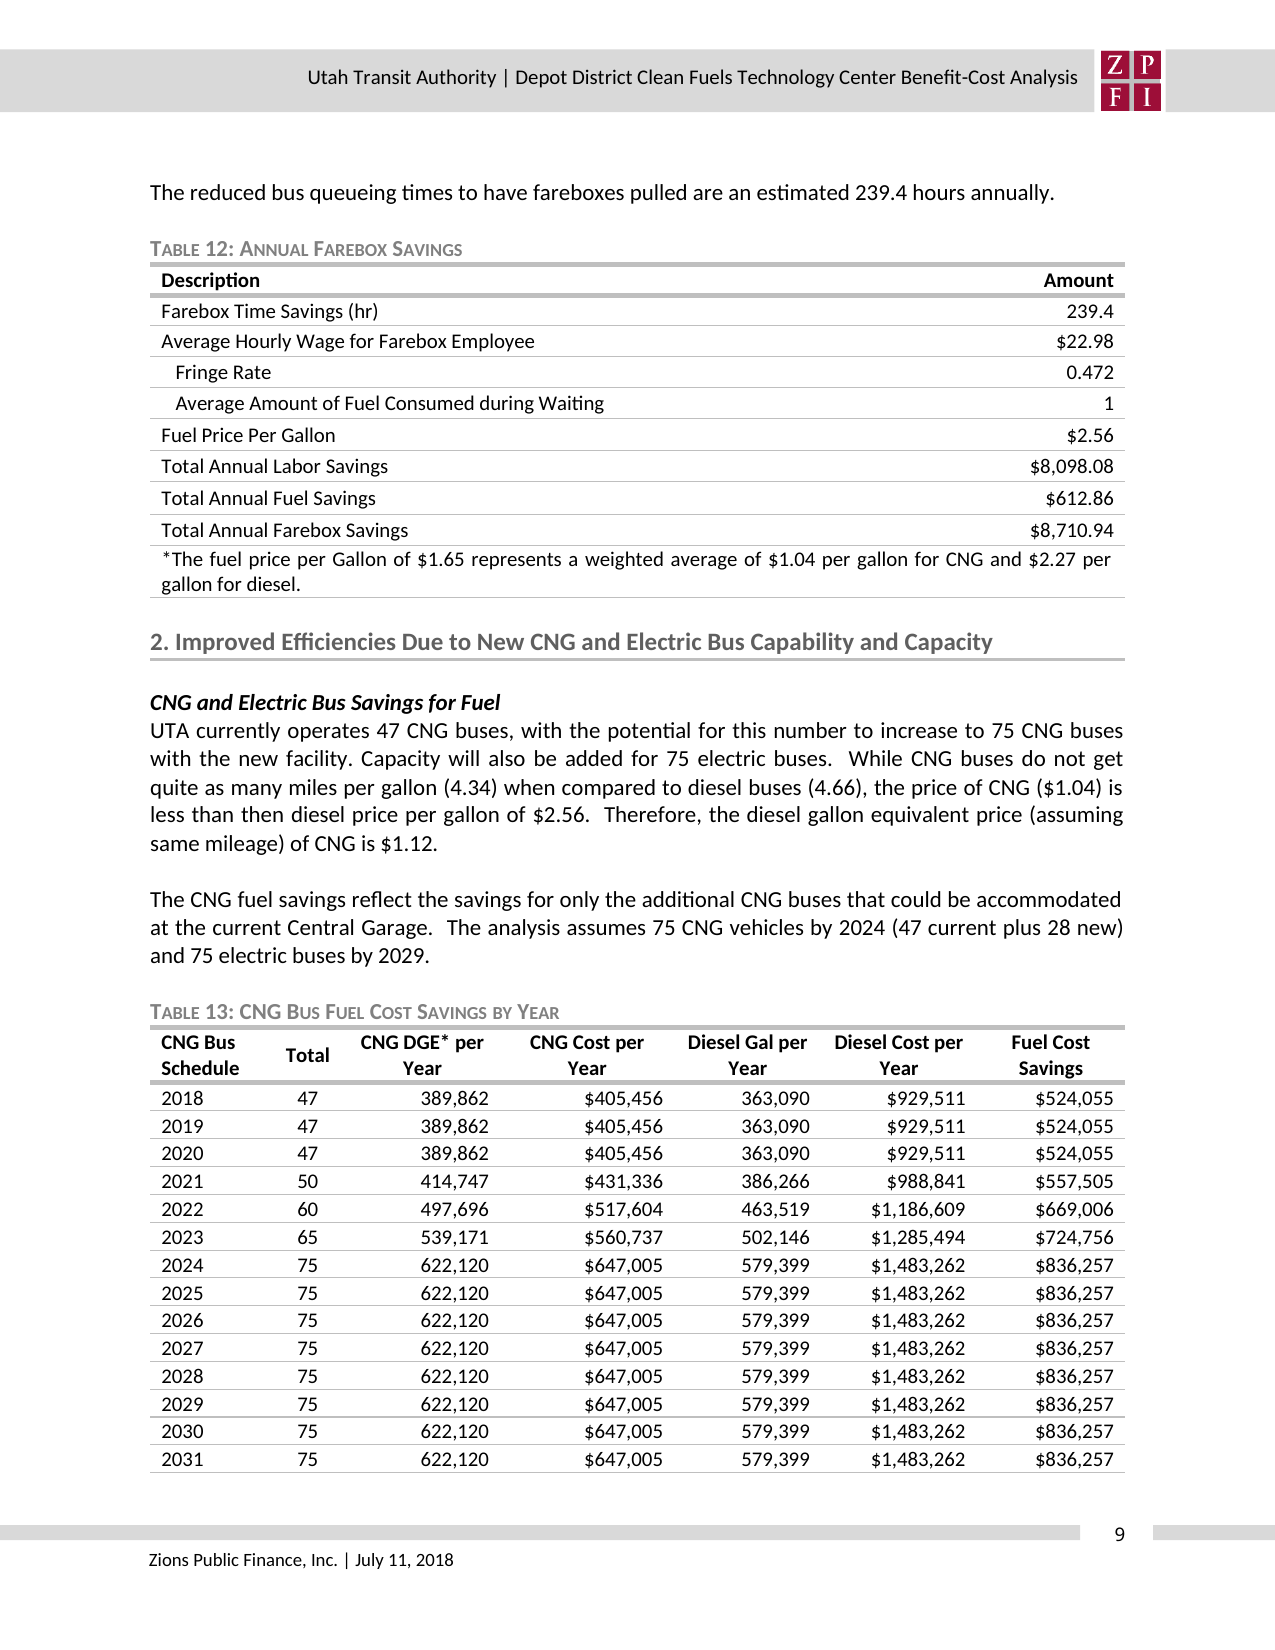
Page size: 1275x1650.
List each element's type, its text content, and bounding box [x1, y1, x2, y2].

table_cell 622,120 [344, 1362, 500, 1388]
text Table 12: Annual Farebox Savings [150, 234, 1125, 262]
table_cell $524,055 [977, 1085, 1125, 1110]
table_cell 579,399 [674, 1251, 821, 1277]
table_cell 2025 [150, 1278, 271, 1305]
table_cell Total Annual Labor Savings [150, 451, 803, 481]
table_cell $929,511 [821, 1085, 977, 1110]
text UTA currently operates 47 CNG buses, with the potential for this number to increase to 75 CNG buses with the new facility. Capacity will also be added for 75 electric buses. While CNG buses do not get quite as many miles per gallon (4.34) when compared to diesel buses (4.66), the price of CNG ($1.04) is less than then diesel price per gallon of $2.56. Therefore, the diesel gallon equivalent price (assuming same mileage) of CNG is $1.12. [150, 717, 1125, 857]
table_cell Fuel Price Per Gallon [150, 419, 803, 449]
table_cell 75 [271, 1362, 344, 1388]
table_cell $988,841 [821, 1167, 977, 1194]
table_header Diesel Cost per Year [821, 1030, 977, 1080]
table_cell 622,120 [344, 1445, 500, 1472]
table_cell 2021 [150, 1167, 271, 1194]
table_cell 363,090 [674, 1085, 821, 1110]
table_cell $405,456 [500, 1111, 674, 1138]
text CNG and Electric Bus Savings for Fuel [150, 688, 1125, 717]
table_cell $1,483,262 [821, 1390, 977, 1416]
table_cell Farebox Time Savings (hr) [150, 298, 803, 324]
table_cell 622,120 [344, 1390, 500, 1416]
table_cell Average Hourly Wage for Farebox Employee [150, 326, 803, 356]
picture [1101, 50, 1161, 111]
table_cell 579,399 [674, 1306, 821, 1333]
table_cell $647,005 [500, 1418, 674, 1444]
table_cell $8,710.94 [803, 515, 1125, 545]
table_cell 65 [271, 1223, 344, 1249]
table_cell 47 [271, 1111, 344, 1138]
table_cell Total Annual Fuel Savings [150, 482, 803, 514]
table_cell 386,266 [674, 1167, 821, 1194]
text Table 13: CNG Bus Fuel Cost Savings by Year [150, 997, 1125, 1025]
table_cell 389,862 [344, 1111, 500, 1138]
table_cell 47 [271, 1139, 344, 1166]
table_cell 2018 [150, 1085, 271, 1110]
table_header CNG Cost per Year [500, 1030, 674, 1080]
table_cell $22.98 [803, 326, 1125, 356]
table_cell $1,186,609 [821, 1195, 977, 1222]
table_cell 75 [271, 1334, 344, 1361]
text The CNG fuel savings reflect the savings for only the additional CNG buses that could be accommodated at the current Central Garage. The analysis assumes 75 CNG vehicles by 2024 (47 current plus 28 new) and 75 electric buses by 2029. [150, 885, 1125, 969]
table_cell 75 [271, 1390, 344, 1416]
table_cell 389,862 [344, 1085, 500, 1110]
table_cell 539,171 [344, 1223, 500, 1249]
table_cell $1,285,494 [821, 1223, 977, 1249]
table_cell $836,257 [977, 1445, 1125, 1472]
table_cell $669,006 [977, 1195, 1125, 1222]
table_cell $1,483,262 [821, 1418, 977, 1444]
table_cell 2022 [150, 1195, 271, 1222]
table_cell 75 [271, 1445, 344, 1472]
table_cell 363,090 [674, 1111, 821, 1138]
table_cell $8,098.08 [803, 451, 1125, 481]
table_cell $647,005 [500, 1445, 674, 1472]
table_cell Average Amount of Fuel Consumed during Waiting [150, 388, 803, 418]
text The reduced bus queueing times to have fareboxes pulled are an estimated 239.4 hours annually. [150, 178, 1125, 206]
table_cell 2026 [150, 1306, 271, 1333]
table_cell 2027 [150, 1334, 271, 1361]
subtitle 2. Improved Efficiencies Due to New CNG and Electric Bus Capability and Capacity [150, 626, 1125, 658]
table_cell $836,257 [977, 1251, 1125, 1277]
table_cell $1,483,262 [821, 1278, 977, 1305]
table_cell $647,005 [500, 1390, 674, 1416]
table_header Amount [803, 267, 1125, 293]
table_cell 239.4 [803, 298, 1125, 324]
table_cell $836,257 [977, 1306, 1125, 1333]
table_cell $647,005 [500, 1306, 674, 1333]
table_header Fuel Cost Savings [977, 1030, 1125, 1080]
table_header Diesel Gal per Year [674, 1030, 821, 1080]
table_cell 622,120 [344, 1334, 500, 1361]
table_cell 414,747 [344, 1167, 500, 1194]
table_cell $724,756 [977, 1223, 1125, 1249]
table_cell 2031 [150, 1445, 271, 1472]
table_cell 47 [271, 1085, 344, 1110]
table_cell $524,055 [977, 1139, 1125, 1166]
table_cell 75 [271, 1418, 344, 1444]
table_cell 2024 [150, 1251, 271, 1277]
table_cell $612.86 [803, 482, 1125, 514]
table_cell $647,005 [500, 1362, 674, 1388]
table_cell 2029 [150, 1390, 271, 1416]
table_cell 2023 [150, 1223, 271, 1249]
table_cell 579,399 [674, 1278, 821, 1305]
table_cell $560,737 [500, 1223, 674, 1249]
table_cell 2030 [150, 1418, 271, 1444]
table_cell 497,696 [344, 1195, 500, 1222]
table_cell $836,257 [977, 1278, 1125, 1305]
table_cell $1,483,262 [821, 1445, 977, 1472]
table_cell $1,483,262 [821, 1334, 977, 1361]
table_cell $1,483,262 [821, 1306, 977, 1333]
table_cell 0.472 [803, 357, 1125, 387]
table_cell 579,399 [674, 1362, 821, 1388]
table_cell 463,519 [674, 1195, 821, 1222]
table_cell $647,005 [500, 1334, 674, 1361]
table_header Description [150, 267, 803, 293]
table_cell 579,399 [674, 1445, 821, 1472]
table_cell 389,862 [344, 1139, 500, 1166]
table_cell Total Annual Farebox Savings [150, 515, 803, 545]
table_cell $929,511 [821, 1139, 977, 1166]
table_cell *The fuel price per Gallon of $1.65 represents a weighted average of $1.04 per gallon for CNG and $2.27 per gallon for diesel. [150, 546, 1125, 597]
table_cell Fringe Rate [150, 357, 803, 387]
table_cell 2020 [150, 1139, 271, 1166]
table_header CNG DGE* per Year [344, 1030, 500, 1080]
table_cell $929,511 [821, 1111, 977, 1138]
table_header Total [271, 1030, 344, 1080]
table_cell $1,483,262 [821, 1251, 977, 1277]
table_cell $517,604 [500, 1195, 674, 1222]
table_cell $524,055 [977, 1111, 1125, 1138]
table_cell 1 [803, 388, 1125, 418]
table_cell 502,146 [674, 1223, 821, 1249]
table_cell 363,090 [674, 1139, 821, 1166]
table_cell 622,120 [344, 1278, 500, 1305]
table_cell $557,505 [977, 1167, 1125, 1194]
table_cell $405,456 [500, 1085, 674, 1110]
table_cell $836,257 [977, 1362, 1125, 1388]
table_cell 75 [271, 1251, 344, 1277]
table_cell $836,257 [977, 1334, 1125, 1361]
table_cell 75 [271, 1278, 344, 1305]
table_cell $2.56 [803, 419, 1125, 449]
table_cell 60 [271, 1195, 344, 1222]
table_cell 2019 [150, 1111, 271, 1138]
table_cell 50 [271, 1167, 344, 1194]
table_cell 622,120 [344, 1418, 500, 1444]
table_cell 2028 [150, 1362, 271, 1388]
table_cell 579,399 [674, 1418, 821, 1444]
table_cell $1,483,262 [821, 1362, 977, 1388]
table_cell $647,005 [500, 1278, 674, 1305]
table_header CNG Bus Schedule [150, 1030, 271, 1080]
table_cell $836,257 [977, 1418, 1125, 1444]
table_cell 579,399 [674, 1334, 821, 1361]
table_cell 579,399 [674, 1390, 821, 1416]
table_cell $405,456 [500, 1139, 674, 1166]
table_cell $647,005 [500, 1251, 674, 1277]
table_cell 75 [271, 1306, 344, 1333]
table_cell 622,120 [344, 1251, 500, 1277]
table_cell $836,257 [977, 1390, 1125, 1416]
table_cell $431,336 [500, 1167, 674, 1194]
table_cell 622,120 [344, 1306, 500, 1333]
